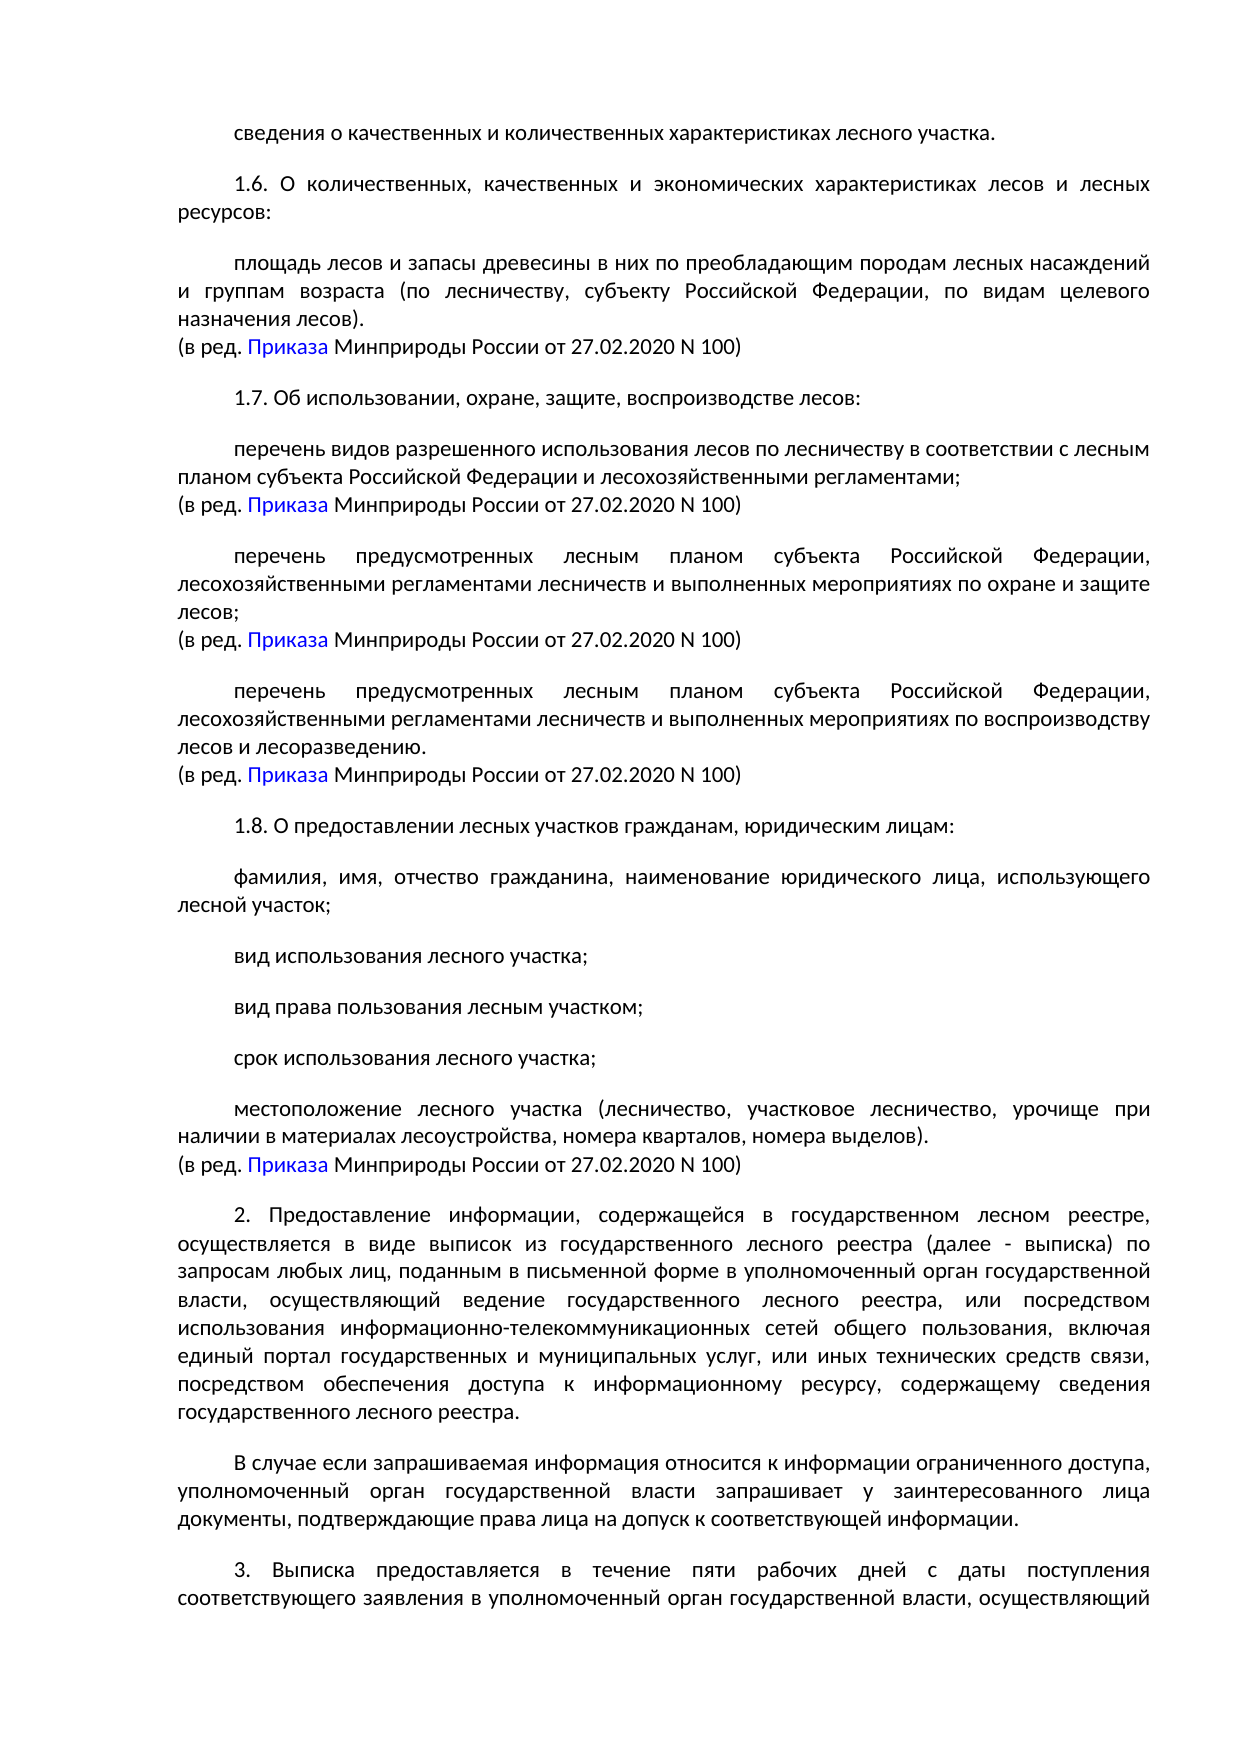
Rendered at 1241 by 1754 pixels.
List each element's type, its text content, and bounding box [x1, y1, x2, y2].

text 1.8. О предоставлении лесных участков гражданам, юридическим лицам: [177, 811, 1152, 839]
text (в ред. Приказа Минприроды России от 27.02.2020 N 100) [177, 332, 1152, 360]
text срок использования лесного участка; [177, 1043, 1152, 1071]
text (в ред. Приказа Минприроды России от 27.02.2020 N 100) [177, 490, 1152, 518]
text 1.6. О количественных, качественных и экономических характеристиках лесов и лесных ресурсов: [177, 169, 1152, 225]
text перечень предусмотренных лесным планом субъекта Российской Федерации, лесохозяйственными регламентами лесничеств и выполненных мероприятиях по охране и защите лесов; [177, 541, 1152, 625]
text 1.7. Об использовании, охране, защите, воспроизводстве лесов: [177, 383, 1152, 411]
text площадь лесов и запасы древесины в них по преобладающим породам лесных насаждений и группам возраста (по лесничеству, субъекту Российской Федерации, по видам целевого назначения лесов). [177, 248, 1152, 332]
text (в ред. Приказа Минприроды России от 27.02.2020 N 100) [177, 760, 1152, 788]
text (в ред. Приказа Минприроды России от 27.02.2020 N 100) [177, 1150, 1152, 1178]
text перечень видов разрешенного использования лесов по лесничеству в соответствии с лесным планом субъекта Российской Федерации и лесохозяйственными регламентами; [177, 434, 1152, 490]
text местоположение лесного участка (лесничество, участковое лесничество, урочище при наличии в материалах лесоустройства, номера кварталов, номера выделов). [177, 1094, 1152, 1150]
text вид использования лесного участка; [177, 941, 1152, 969]
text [177, 1555, 1152, 1611]
text 2. Предоставление информации, содержащейся в государственном лесном реестре, осуществляется в виде выписок из государственного лесного реестра (далее - выписка) по запросам любых лиц, поданным в письменной форме в уполномоченный орган государственной власти, осуществляющий ведение государственного лесного реестра, или посредством использования информационно-телекоммуникационных сетей общего пользования, включая единый портал государственных и муниципальных услуг, или иных технических средств связи, посредством обеспечения доступа к информационному ресурсу, содержащему сведения государственного лесного реестра. [177, 1201, 1152, 1425]
text сведения о качественных и количественных характеристиках лесного участка. [177, 118, 1152, 146]
text (в ред. Приказа Минприроды России от 27.02.2020 N 100) [177, 625, 1152, 653]
text вид права пользования лесным участком; [177, 992, 1152, 1020]
text фамилия, имя, отчество гражданина, наименование юридического лица, использующего лесной участок; [177, 862, 1152, 918]
text В случае если запрашиваемая информация относится к информации ограниченного доступа, уполномоченный орган государственной власти запрашивает у заинтересованного лица документы, подтверждающие права лица на допуск к соответствующей информации. [177, 1448, 1152, 1532]
text перечень предусмотренных лесным планом субъекта Российской Федерации, лесохозяйственными регламентами лесничеств и выполненных мероприятиях по воспроизводству лесов и лесоразведению. [177, 676, 1152, 760]
